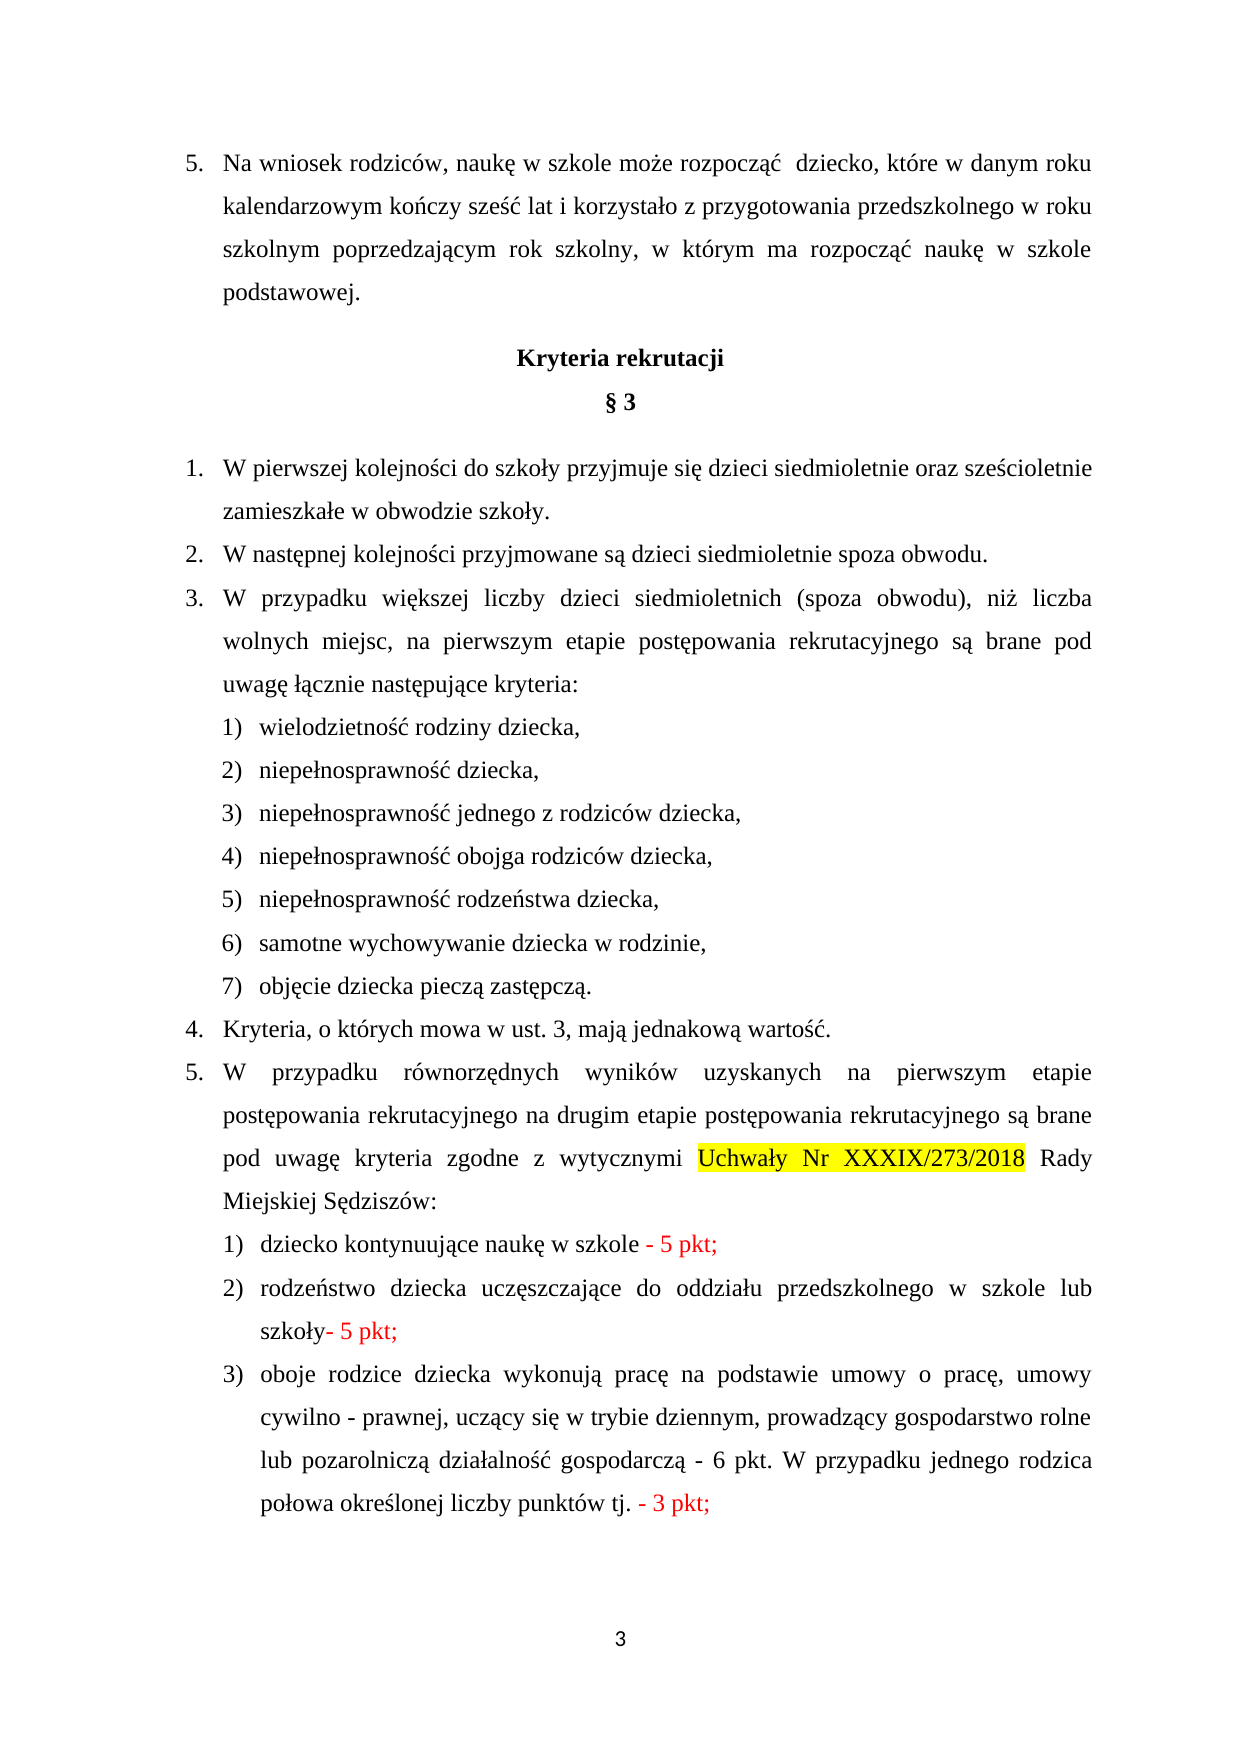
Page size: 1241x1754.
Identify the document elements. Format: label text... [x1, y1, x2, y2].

list W następnej kolejności przyjmowane są dzieci siedmioletnie spoza obwodu. [185, 539, 1093, 568]
list W pierwszej kolejności do szkoły przyjmuje się dzieci siedmioletnie oraz sześcioletnie zamieszkałe w obwodzie szkoły. [185, 453, 1093, 525]
list niepełnosprawność obojga rodziców dziecka, [221, 841, 1093, 870]
list objęcie dziecka pieczą zastępczą. [221, 971, 1093, 999]
text Kryteria rekrutacji § 3 [148, 343, 1093, 415]
list niepełnosprawność rodzeństwa dziecka, [221, 884, 1093, 913]
list niepełnosprawność jednego z rodziców dziecka, [221, 798, 1093, 827]
list oboje rodzice dziecka wykonują pracę na podstawie umowy o pracę, umowy cywilno - prawnej, uczący się w trybie dziennym, prowadzący gospodarstwo rolne lub pozarolniczą działalność gospodarczą - 6 pkt. W przypadku jednego rodzica połowa określonej liczby punktów tj. - 3 pkt; [223, 1359, 1093, 1517]
list dziecko kontynuujące naukę w szkole - 5 pkt; [223, 1229, 1093, 1258]
list Kryteria, o których mowa w ust. 3, mają jednakową wartość. [185, 1014, 1093, 1043]
list wielodzietność rodziny dziecka, [221, 712, 1093, 741]
list W przypadku równorzędnych wyników uzyskanych na pierwszym etapie postępowania rekrutacyjnego na drugim etapie postępowania rekrutacyjnego są brane pod uwagę kryteria zgodne z wytycznymi Uchwały Nr XXXIX/273/2018 Rady Miejskiej Sędziszów: [185, 1057, 1093, 1215]
list niepełnosprawność dziecka, [221, 755, 1093, 784]
list Na wniosek rodziców, naukę w szkole może rozpocząć dziecko, które w danym roku kalendarzowym kończy sześć lat i korzystało z przygotowania przedszkolnego w roku szkolnym poprzedzającym rok szkolny, w którym ma rozpocząć naukę w szkole podstawowej. [185, 148, 1093, 306]
list samotne wychowywanie dziecka w rodzinie, [221, 928, 1093, 956]
list W przypadku większej liczby dzieci siedmioletnich (spoza obwodu), niż liczba wolnych miejsc, na pierwszym etapie postępowania rekrutacyjnego są brane pod uwagę łącznie następujące kryteria: [185, 583, 1093, 698]
list rodzeństwo dziecka uczęszczające do oddziału przedszkolnego w szkole lub szkoły- 5 pkt; [223, 1273, 1093, 1344]
